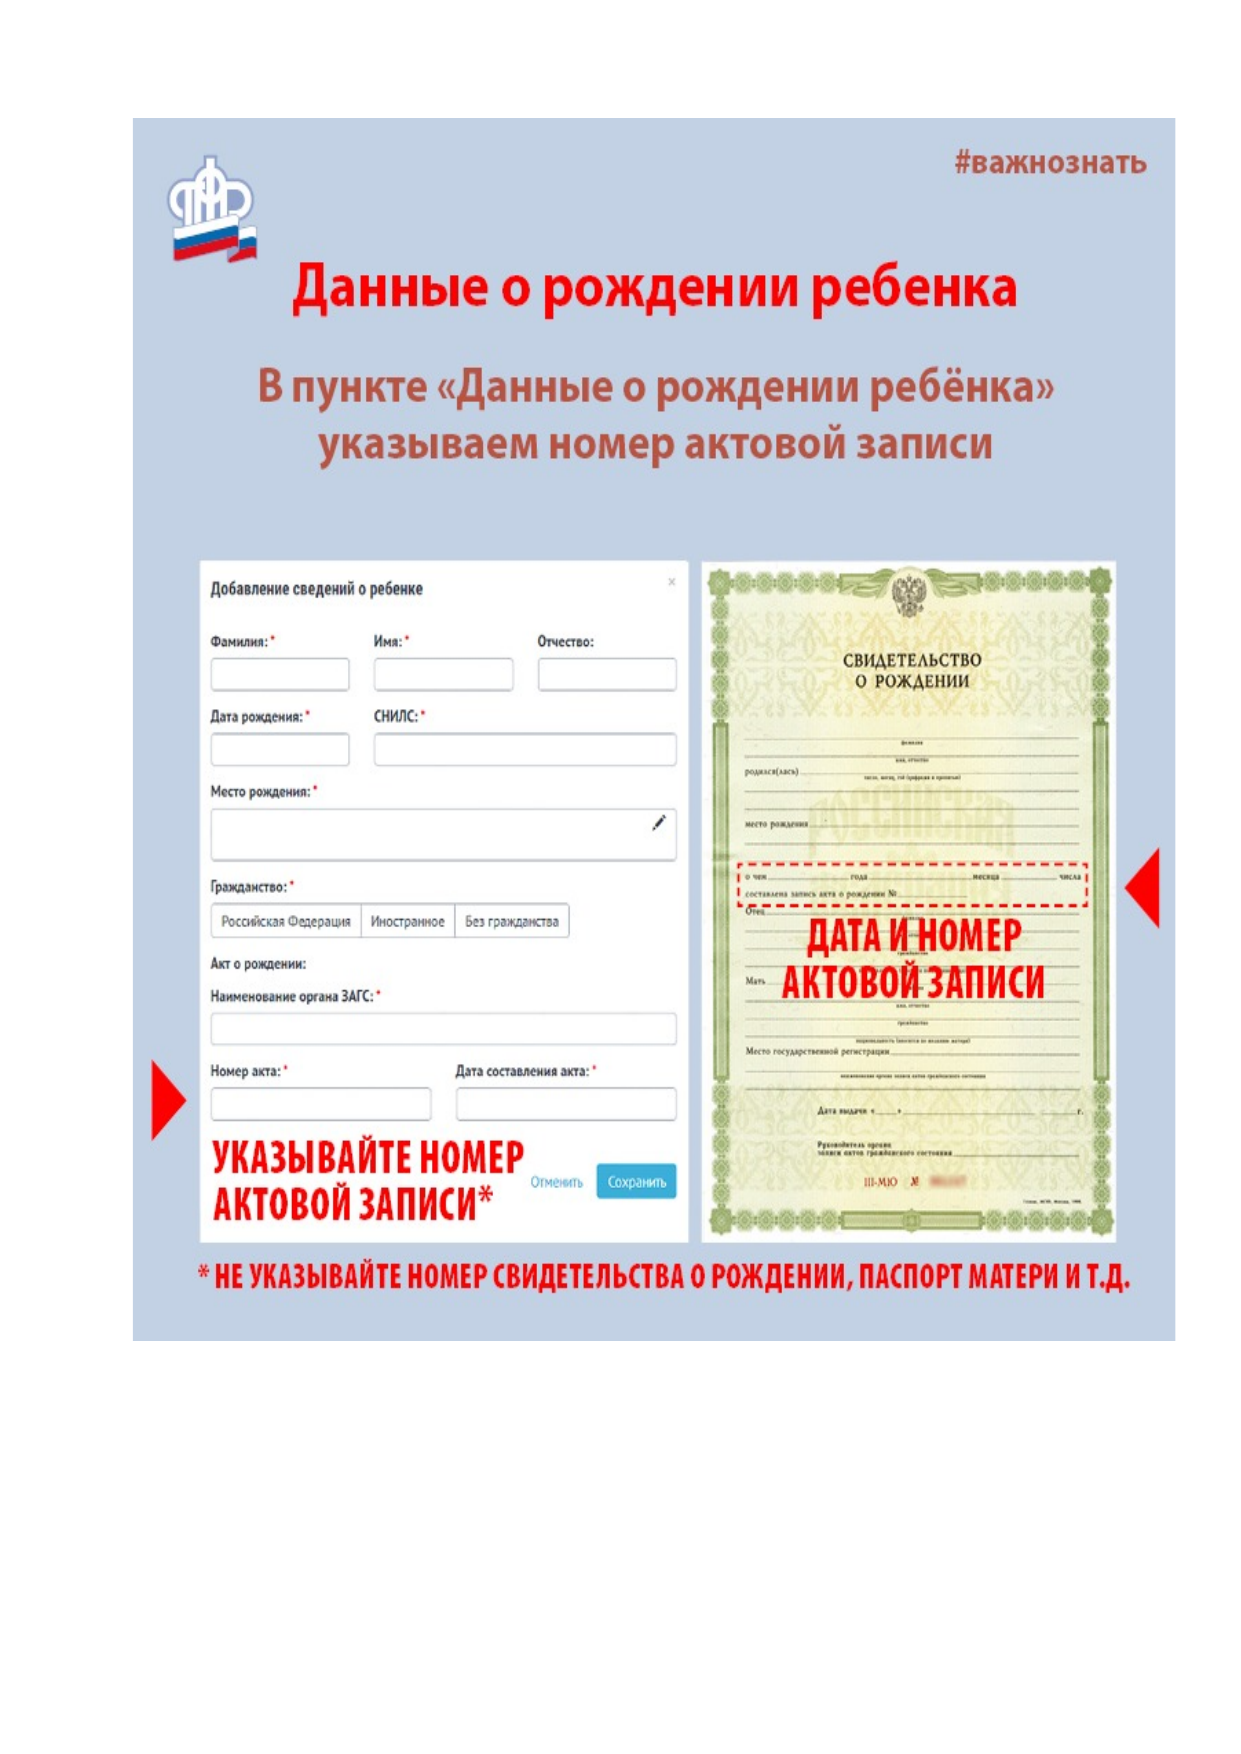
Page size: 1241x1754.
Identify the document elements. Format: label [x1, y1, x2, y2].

picture [132, 118, 1176, 1341]
